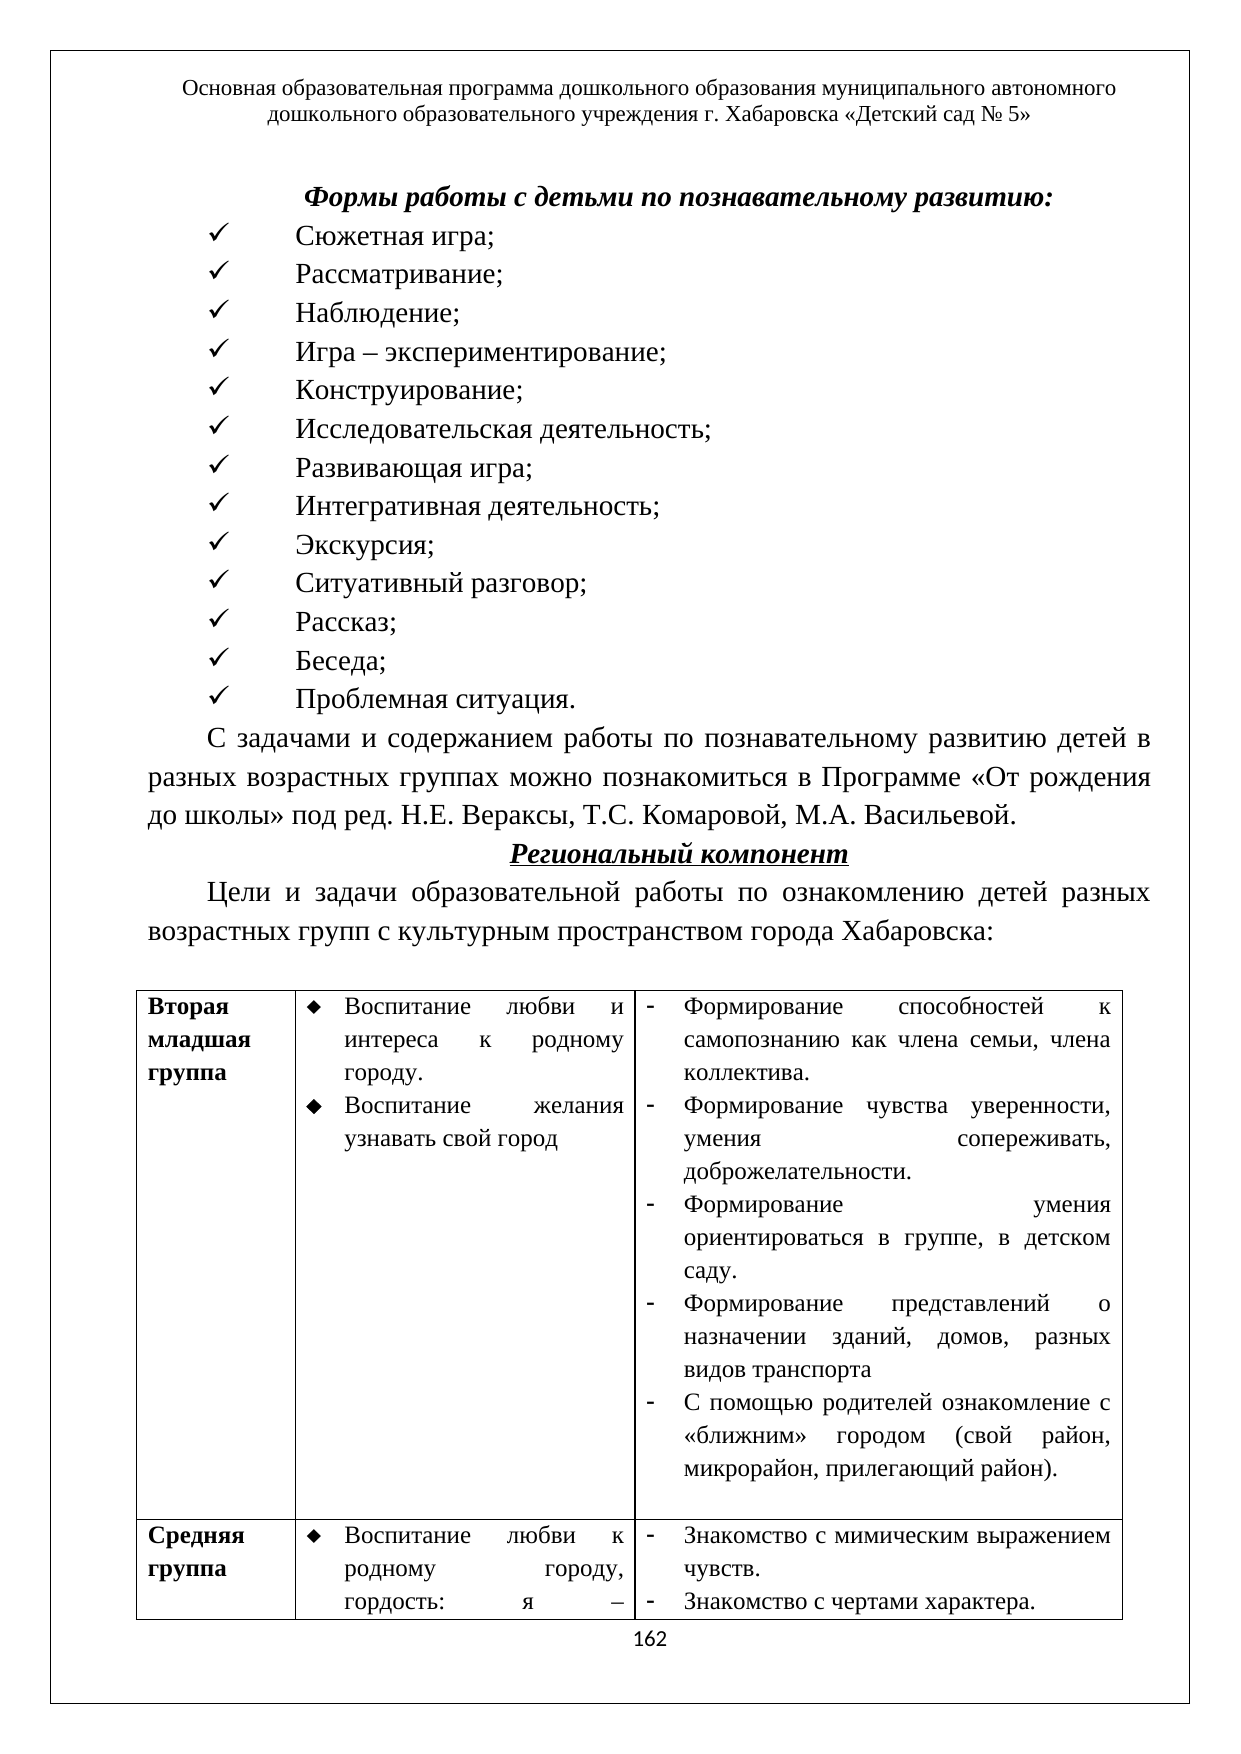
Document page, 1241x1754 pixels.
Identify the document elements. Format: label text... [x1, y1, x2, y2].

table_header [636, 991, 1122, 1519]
list Интегративная деятельность; [148, 488, 1152, 522]
list Конструирование; [148, 372, 1152, 406]
list Наблюдение; [148, 295, 1152, 329]
text Цели и задачи образовательной работы по ознакомлению детей разных возрастных групп с культурным пространством города Хабаровска: [148, 874, 1152, 946]
text С задачами и содержанием работы по познавательному развитию детей в разных возрастных группах можно познакомиться в Программе «От рождения до школы» под ред. Н.Е. Вераксы, Т.С. Комаровой, М.А. Васильевой. [148, 720, 1152, 831]
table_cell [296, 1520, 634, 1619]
list Сюжетная игра; [148, 218, 1152, 251]
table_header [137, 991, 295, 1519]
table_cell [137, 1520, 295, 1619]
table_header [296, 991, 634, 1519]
list Игра – экспериментирование; [148, 334, 1152, 367]
list Рассказ; [148, 604, 1152, 638]
list Рассматривание; [148, 256, 1152, 290]
text Региональный компонент [148, 836, 1152, 869]
text Формы работы с детьми по познавательному развитию: [148, 179, 1152, 213]
list Ситуативный разговор; [148, 566, 1152, 599]
list Исследовательская деятельность; [148, 411, 1152, 445]
list Экскурсия; [148, 527, 1152, 561]
list Беседа; [148, 643, 1152, 677]
list Проблемная ситуация. [148, 682, 1152, 715]
list Развивающая игра; [148, 450, 1152, 483]
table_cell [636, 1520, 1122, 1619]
